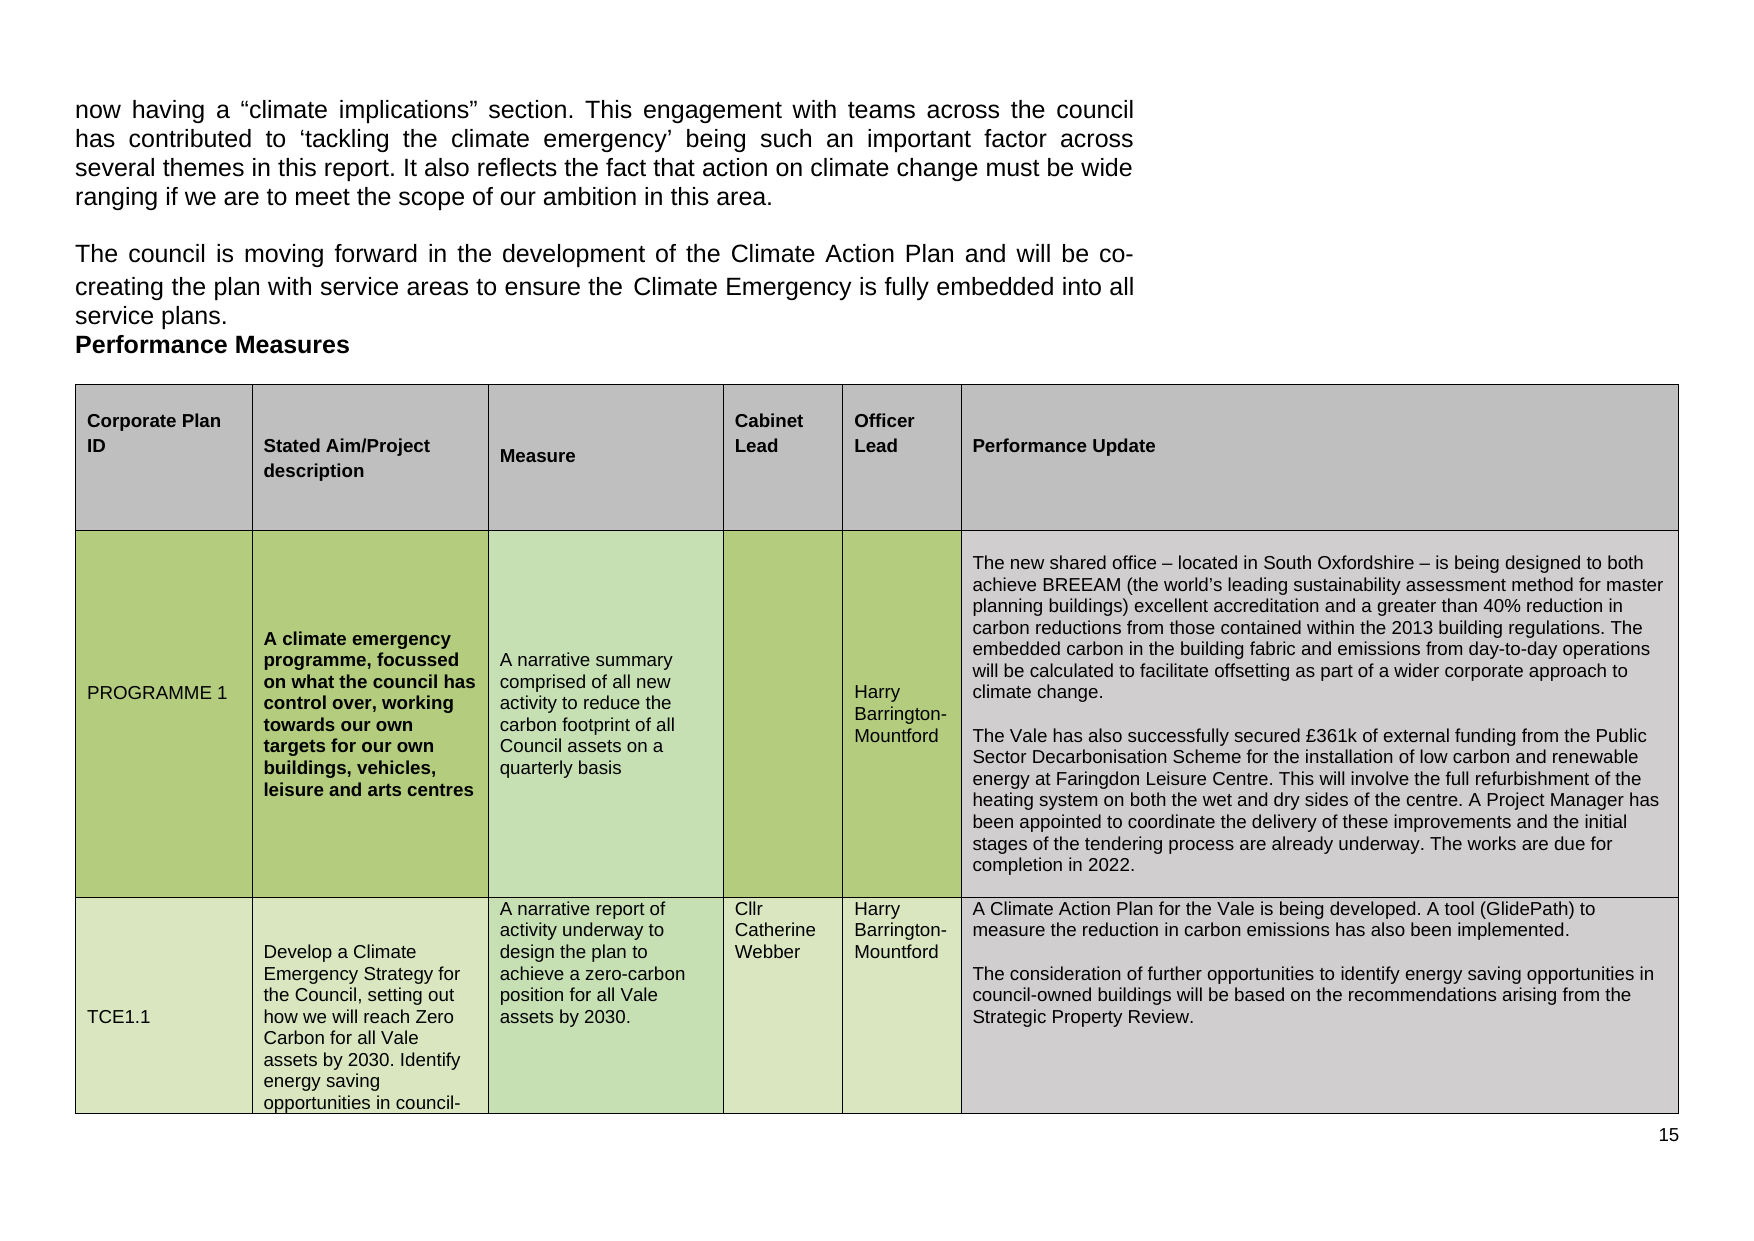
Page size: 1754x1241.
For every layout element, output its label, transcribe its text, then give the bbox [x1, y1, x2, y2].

table_header Corporate Plan ID [76, 385, 252, 530]
table_cell A narrative summary comprised of all new activity to reduce the carbon footprint of all Council assets on a quarterly basis [489, 531, 723, 897]
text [75, 95, 1136, 210]
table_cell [962, 898, 1678, 1113]
table_header Performance Update [962, 385, 1678, 530]
table_cell [724, 531, 842, 897]
text Performance Measures [75, 330, 1679, 359]
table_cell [843, 898, 961, 1113]
table_header Officer Lead [843, 385, 961, 530]
table_cell A climate emergency programme, focussed on what the council has control over, working towards our own targets for our own buildings, vehicles, leisure and arts centres [253, 531, 488, 897]
table_header Stated Aim/Project description [253, 385, 488, 530]
table_header Measure [489, 385, 723, 530]
text The council is moving forward in the development of the Climate Action Plan and will be co-creating the plan with service areas to ensure the Climate Emergency is fully embedded into all service plans. [75, 239, 1136, 330]
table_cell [489, 898, 723, 1113]
table_header Cabinet Lead [724, 385, 842, 530]
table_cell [724, 898, 842, 1113]
table_cell The new shared office – located in South Oxfordshire – is being designed to both achieve BREEAM (the world’s leading sustainability assessment method for master planning buildings) excellent accreditation and a greater than 40% reduction in carbon reductions from those contained within the 2013 building regulations. The embedded carbon in the building fabric and emissions from day-to-day operations will be calculated to facilitate offsetting as part of a wider corporate approach to climate change. The Vale has also successfully secured £361k of external funding from the Public Sector Decarbonisation Scheme for the installation of low carbon and renewable energy at Faringdon Leisure Centre. This will involve the full refurbishment of the heating system on both the wet and dry sides of the centre. A Project Manager has been appointed to coordinate the delivery of these improvements and the initial stages of the tendering process are already underway. The works are due for completion in 2022. [962, 531, 1678, 897]
table_cell PROGRAMME 1 [76, 531, 252, 897]
table_cell Harry Barrington-Mountford [843, 531, 961, 897]
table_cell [253, 898, 488, 1113]
table_cell TCE1.1 [76, 898, 252, 1113]
